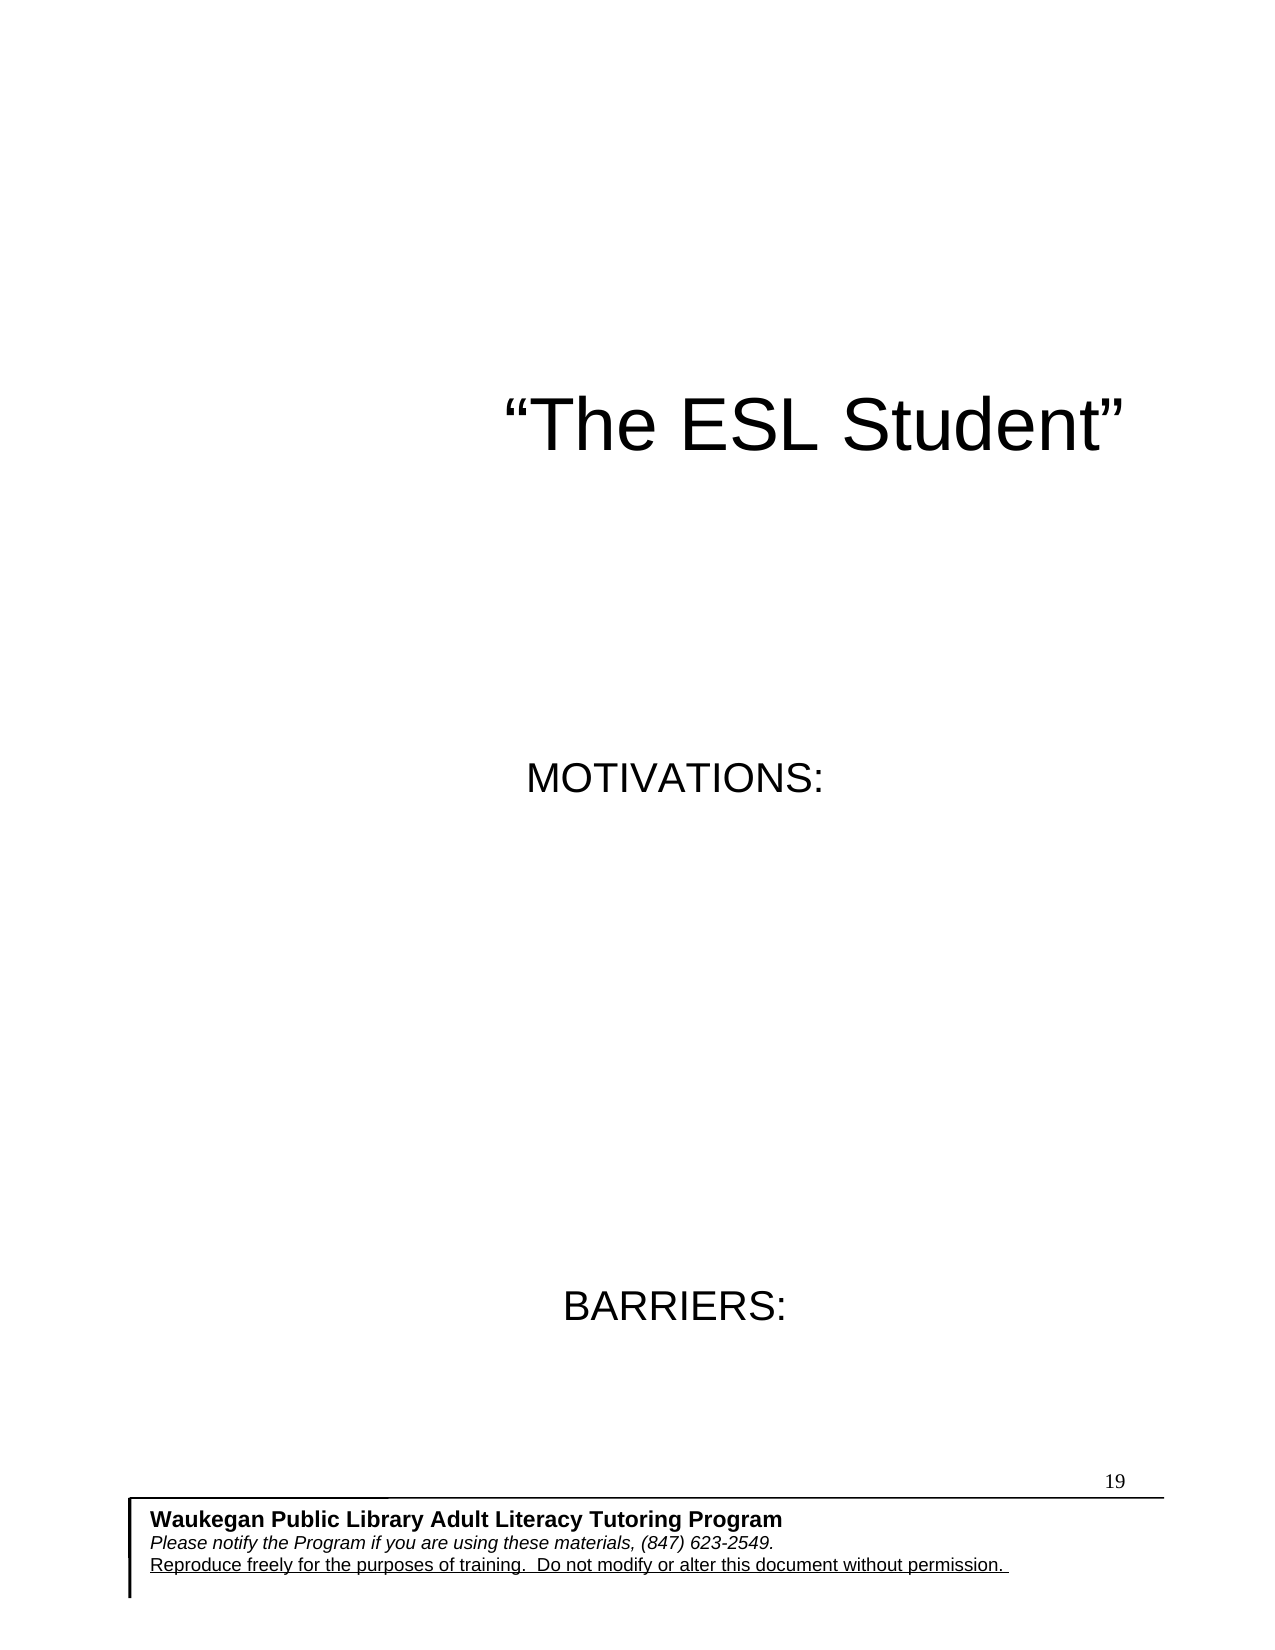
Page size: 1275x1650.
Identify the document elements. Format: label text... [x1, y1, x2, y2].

text MOTIVATIONS: [225, 754, 1125, 802]
text “The ESL Student” [150, 380, 1125, 466]
text BARRIERS: [225, 1281, 1125, 1329]
